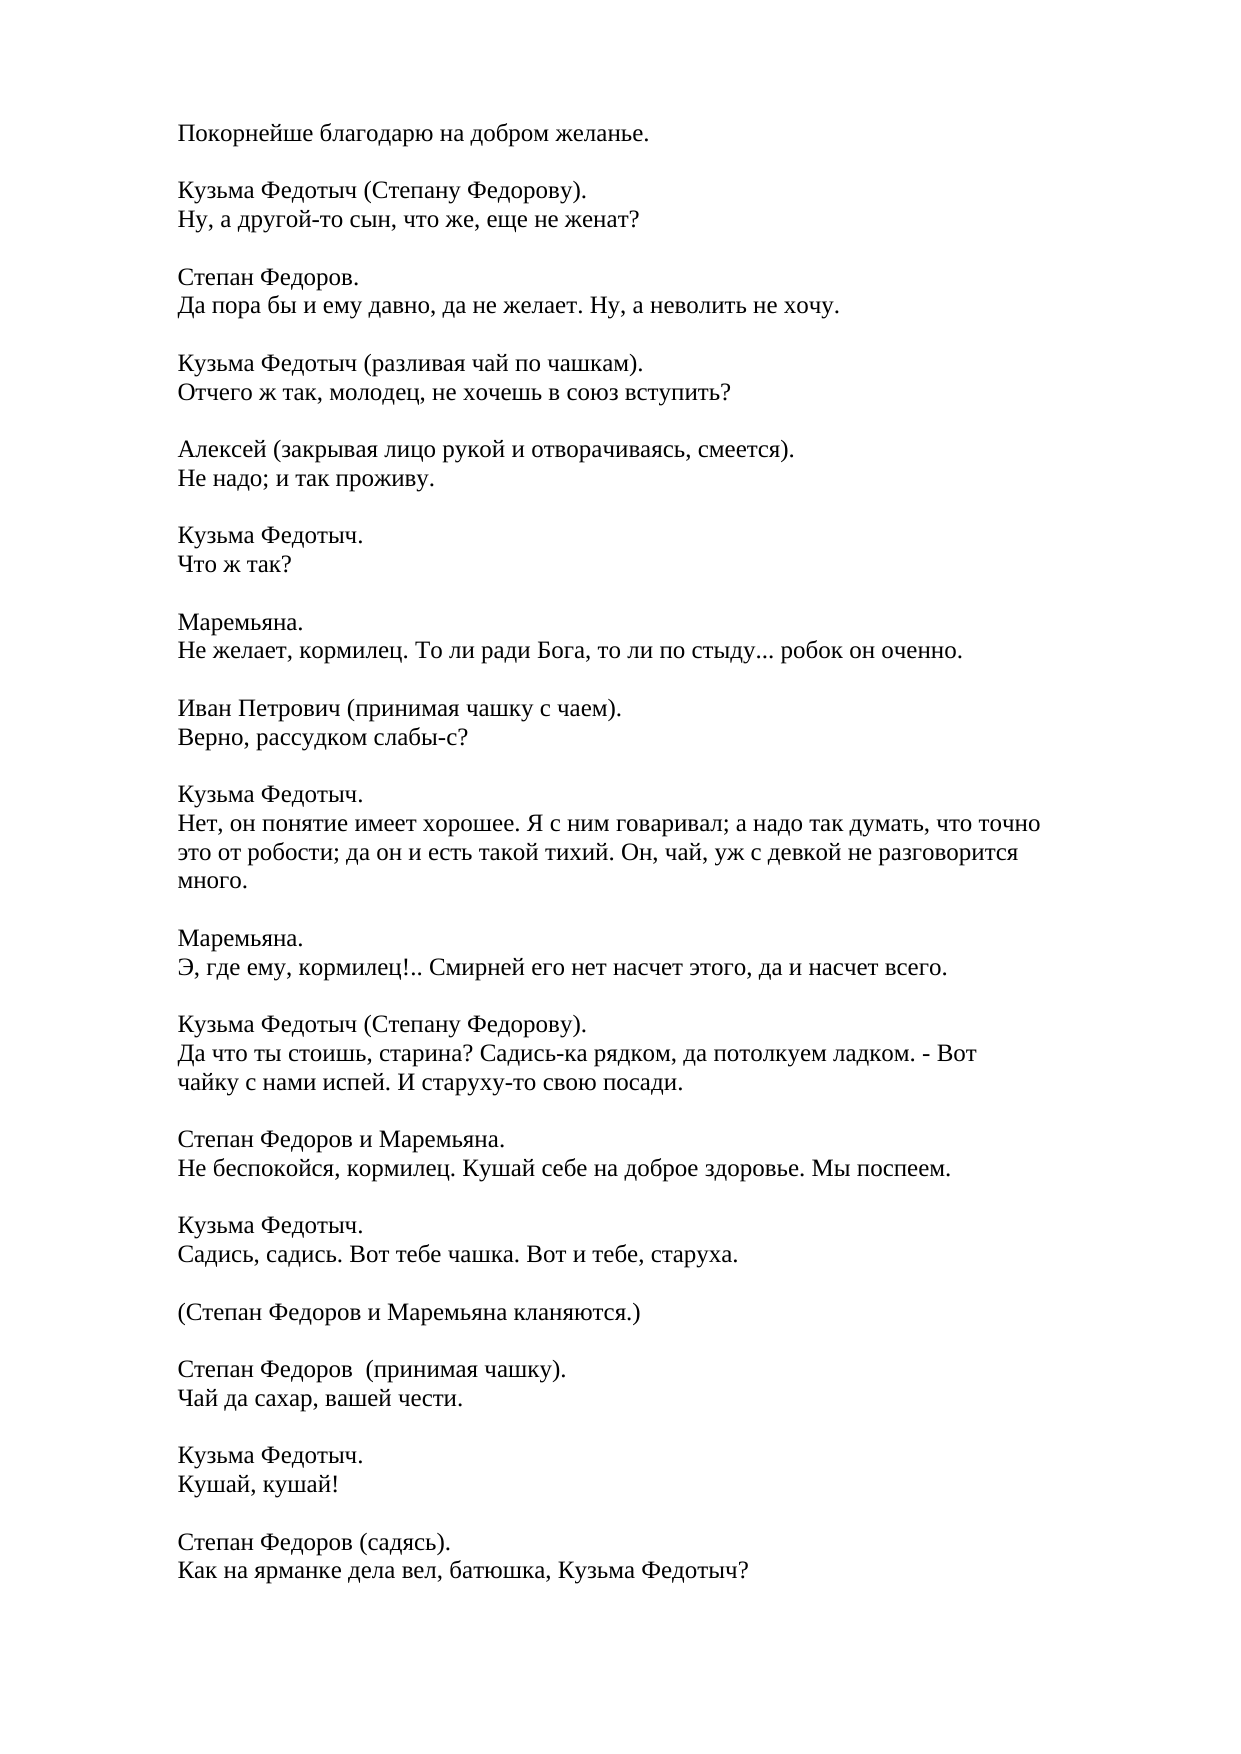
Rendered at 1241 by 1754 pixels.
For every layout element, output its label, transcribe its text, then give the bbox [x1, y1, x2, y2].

text Маремьяна. [177, 923, 1152, 952]
text Что ж так? [177, 549, 1152, 578]
text Степан Федоров и Маремьяна. [177, 1124, 1152, 1153]
text Алексей (закрывая лицо рукой и отворачиваясь, смеется). [177, 434, 1152, 463]
text Маремьяна. [177, 607, 1152, 636]
text Кузьма Федотыч (Степану Федорову). [177, 176, 1152, 204]
text Да что ты стоишь, старина? Садись-ка рядком, да потолкуем ладком. - Вот [177, 1038, 1152, 1067]
text Кузьма Федотыч. [177, 1211, 1152, 1239]
text Не беспокойся, кормилец. Кушай себе на доброе здоровье. Мы поспеем. [177, 1153, 1152, 1182]
text чайку с нами испей. И старуху-то свою посади. [177, 1067, 1152, 1096]
text много. [177, 866, 1152, 894]
text Ну, а другой-то сын, что же, еще не женат? [177, 204, 1152, 233]
text Кузьма Федотыч (разливая чай по чашкам). [177, 348, 1152, 377]
text Нет, он понятие имеет хорошее. Я с ним говаривал; а надо так думать, что точно [177, 808, 1152, 837]
text Кузьма Федотыч (Степану Федорову). [177, 1009, 1152, 1038]
text Не желает, кормилец. То ли ради Бога, то ли по стыду... робок он оченно. [177, 636, 1152, 664]
text Садись, садись. Вот тебе чашка. Вот и тебе, старуха. [177, 1239, 1152, 1268]
text (Степан Федоров и Маремьяна кланяются.) [177, 1297, 1152, 1326]
text Степан Федоров (садясь). [177, 1527, 1152, 1556]
text Верно, рассудком слабы-с? [177, 722, 1152, 751]
text Э, где ему, кормилец!.. Смирней его нет насчет этого, да и насчет всего. [177, 952, 1152, 981]
text Степан Федоров (принимая чашку). [177, 1354, 1152, 1383]
text Кузьма Федотыч. [177, 521, 1152, 549]
text Как на ярманке дела вел, батюшка, Кузьма Федотыч? [177, 1556, 1152, 1584]
text Покорнейше благодарю на добром желанье. [177, 118, 1152, 147]
text Отчего ж так, молодец, не хочешь в союз вступить? [177, 377, 1152, 406]
text Степан Федоров. [177, 262, 1152, 291]
text Кузьма Федотыч. [177, 1441, 1152, 1469]
text Чай да сахар, вашей чести. [177, 1383, 1152, 1412]
text Кушай, кушай! [177, 1469, 1152, 1498]
text Да пора бы и ему давно, да не желает. Ну, а неволить не хочу. [177, 291, 1152, 319]
text Иван Петрович (принимая чашку с чаем). [177, 693, 1152, 722]
text Не надо; и так проживу. [177, 463, 1152, 492]
text Кузьма Федотыч. [177, 779, 1152, 808]
text это от робости; да он и есть такой тихий. Он, чай, уж с девкой не разговорится [177, 837, 1152, 866]
